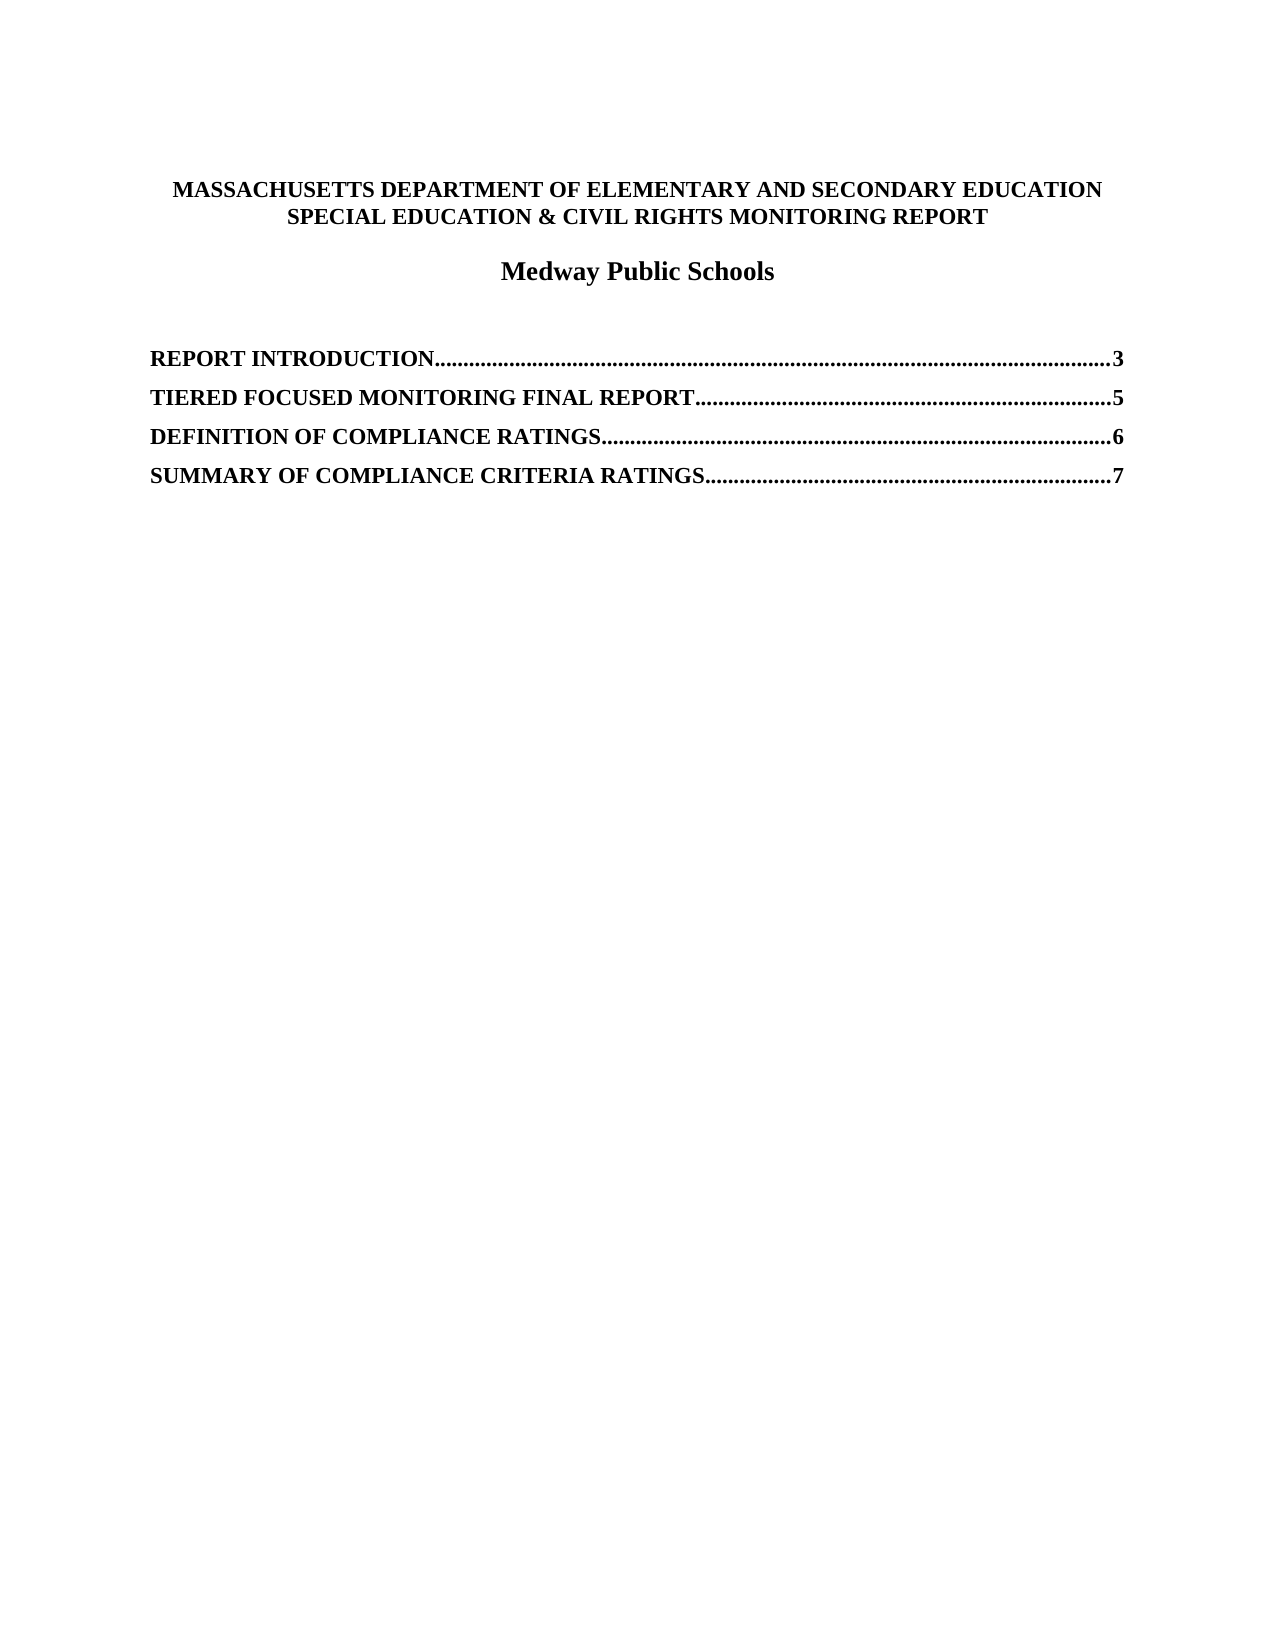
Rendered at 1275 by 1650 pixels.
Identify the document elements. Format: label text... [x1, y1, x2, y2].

text Medway Public Schools [150, 255, 1125, 287]
text REPORT INTRODUCTION 3 [150, 346, 1125, 372]
text SPECIAL EDUCATION & CIVIL RIGHTS MONITORING REPORT [150, 203, 1125, 229]
text SUMMARY OF COMPLIANCE CRITERIA RATINGS 7 [150, 462, 1125, 488]
text TIERED FOCUSED MONITORING FINAL REPORT 5 [150, 384, 1125, 411]
text DEFINITION OF COMPLIANCE RATINGS 6 [150, 423, 1125, 449]
text MASSACHUSETTS DEPARTMENT OF ELEMENTARY AND SECONDARY EDUCATION [150, 176, 1125, 203]
